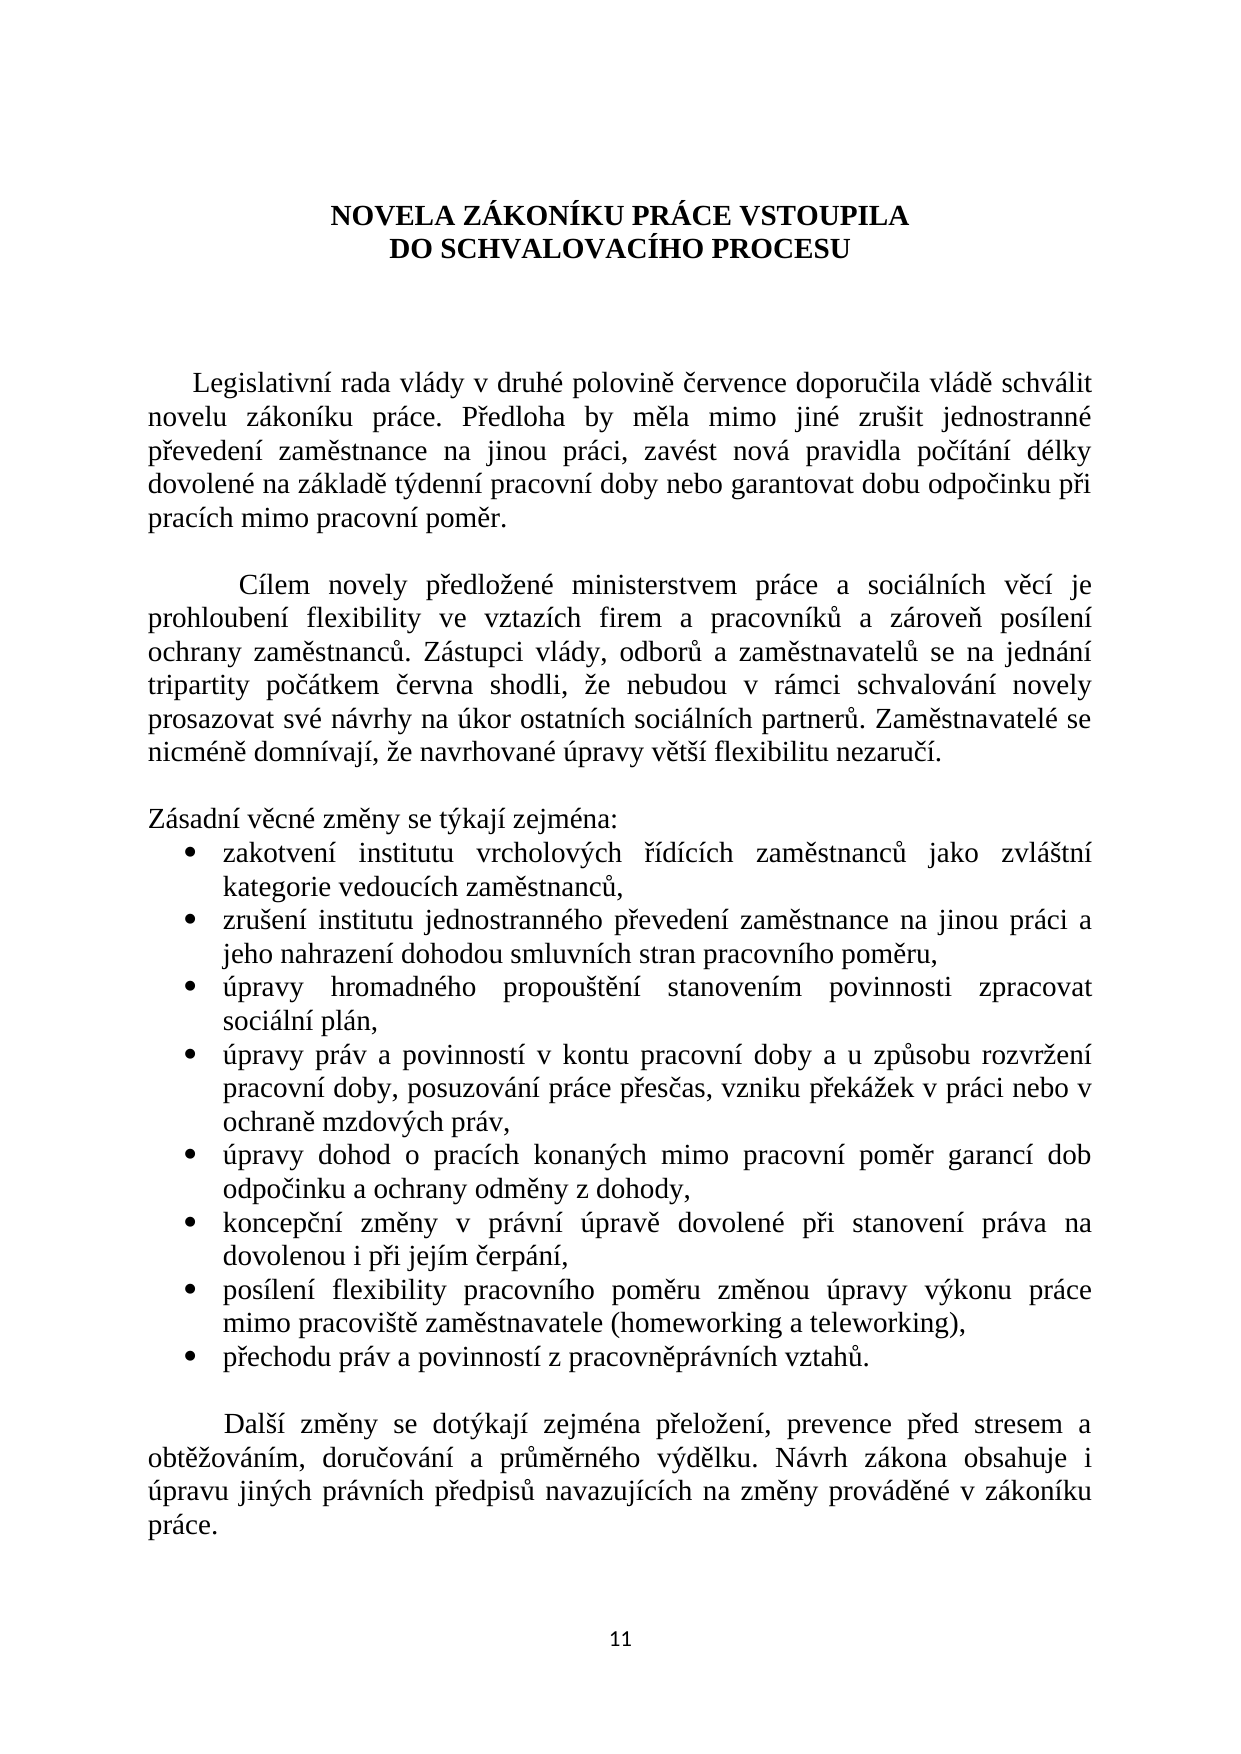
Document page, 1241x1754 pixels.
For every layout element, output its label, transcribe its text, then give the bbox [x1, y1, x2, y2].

text DO SCHVALOVACÍHO PROCESU [148, 231, 1093, 265]
list zrušení institutu jednostranného převedení zaměstnance na jinou práci a jeho nahrazení dohodou smluvních stran pracovního poměru, [185, 902, 1093, 969]
text NOVELA ZÁKONÍKU PRÁCE VSTOUPILA [148, 198, 1093, 231]
text Další změny se dotýkají zejména přeložení, prevence před stresem a obtěžováním, doručování a průměrného výdělku. Návrh zákona obsahuje i úpravu jiných právních předpisů navazujících na změny prováděné v zákoníku práce. [148, 1406, 1093, 1540]
list koncepční změny v právní úpravě dovolené při stanovení práva na dovolenou i při jejím čerpání, [185, 1205, 1093, 1272]
list úpravy hromadného propouštění stanovením povinnosti zpracovat sociální plán, [185, 969, 1093, 1037]
text Cílem novely předložené ministerstvem práce a sociálních věcí je prohloubení flexibility ve vztazích firem a pracovníků a zároveň posílení ochrany zaměstnanců. Zástupci vlády, odborů a zaměstnavatelů se na jednání tripartity počátkem června shodli, že nebudou v rámci schvalování novely prosazovat své návrhy na úkor ostatních sociálních partnerů. Zaměstnavatelé se nicméně domnívají, že navrhované úpravy větší flexibilitu nezaručí. [148, 567, 1093, 768]
list zakotvení institutu vrcholových řídících zaměstnanců jako zvláštní kategorie vedoucích zaměstnanců, [185, 835, 1093, 902]
list úpravy práv a povinností v kontu pracovní doby a u způsobu rozvržení pracovní doby, posuzování práce přesčas, vzniku překážek v práci nebo v ochraně mzdových práv, [185, 1037, 1093, 1137]
text Legislativní rada vlády v druhé polovině července doporučila vládě schválit novelu zákoníku práce. Předloha by měla mimo jiné zrušit jednostranné převedení zaměstnance na jinou práci, zavést nová pravidla počítání délky dovolené na základě týdenní pracovní doby nebo garantovat dobu odpočinku při pracích mimo pracovní poměr. [148, 366, 1093, 533]
list přechodu práv a povinností z pracovněprávních vztahů. [185, 1339, 1093, 1373]
text Zásadní věcné změny se týkají zejména: [148, 802, 1093, 835]
list úpravy dohod o pracích konaných mimo pracovní poměr garancí dob odpočinku a ochrany odměny z dohody, [185, 1137, 1093, 1205]
list posílení flexibility pracovního poměru změnou úpravy výkonu práce mimo pracoviště zaměstnavatele (homeworking a teleworking), [185, 1272, 1093, 1339]
